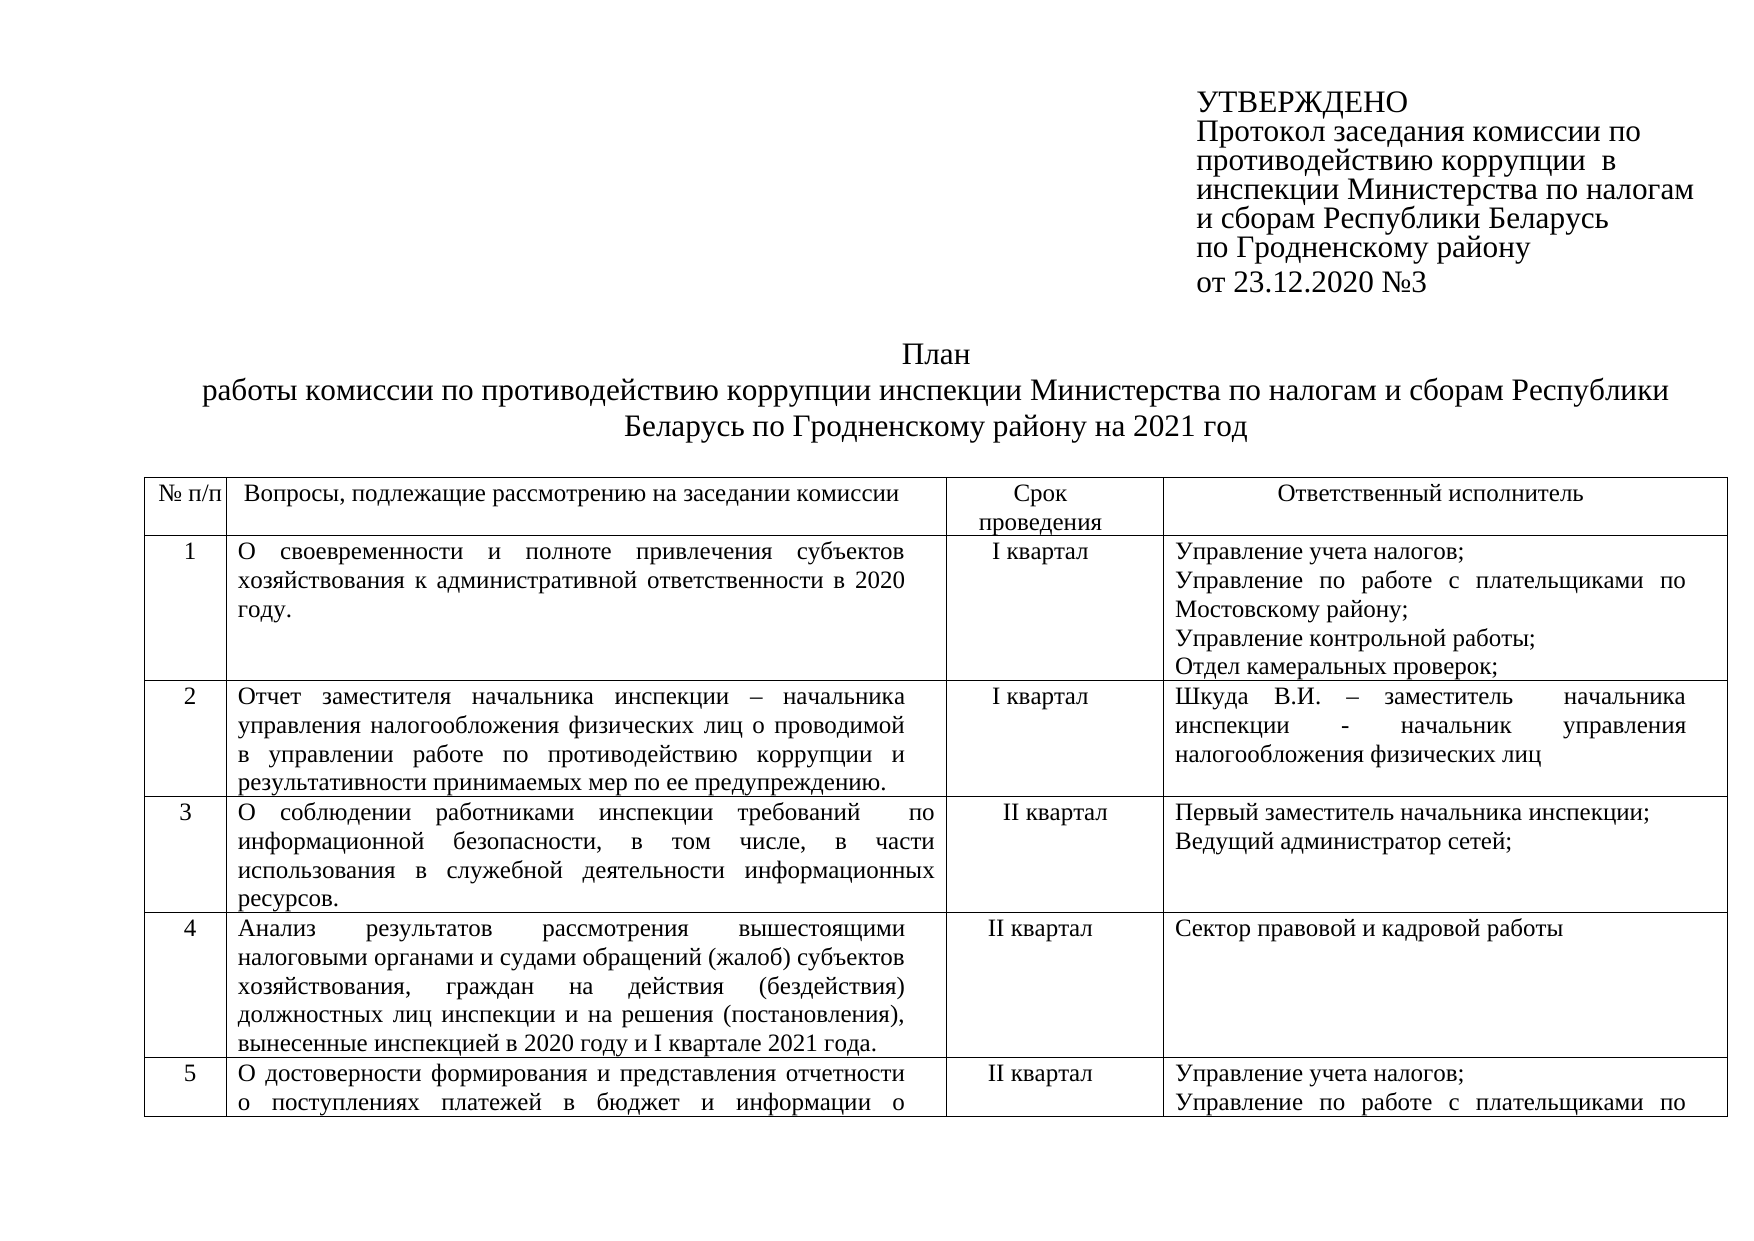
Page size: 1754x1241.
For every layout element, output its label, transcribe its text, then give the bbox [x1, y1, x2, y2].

table_cell 1 [145, 536, 226, 680]
table_cell Сектор правовой и кадровой работы [1164, 913, 1727, 1057]
table_cell О своевременности и полноте привлечения субъектов хозяйствования к административной ответственности в 2020 году. [227, 536, 946, 680]
text по Гродненскому району [1196, 234, 1695, 264]
table_header Срок проведения [947, 478, 1163, 535]
table_cell О соблюдении работниками инспекции требований по информационной безопасности, в том числе, в части использования в служебной деятельности информационных ресурсов. [227, 797, 946, 912]
table_cell II квартал [947, 1058, 1163, 1116]
text от 23.12.2020 №3 [133, 264, 1695, 299]
table_cell Первый заместитель начальника инспекции; Ведущий администратор сетей; [1164, 797, 1727, 912]
table_cell 2 [145, 681, 226, 796]
table_cell 5 [145, 1058, 226, 1116]
text Протокол заседания комиссии по [133, 118, 1695, 147]
table_cell 4 [145, 913, 226, 1057]
table_cell Управление учета налогов; Управление по работе с плательщиками по Мостовскому району; Управление контрольной работы; Отдел камеральных проверок; [1164, 536, 1727, 680]
text План [177, 336, 1695, 371]
table_cell Анализ результатов рассмотрения вышестоящими налоговыми органами и судами обращений (жалоб) субъектов хозяйствования, граждан на действия (бездействия) должностных лиц инспекции и на решения (постановления), вынесенные инспекцией в 2020 году и I квартале 2021 года. [227, 913, 946, 1057]
table_cell I квартал [947, 536, 1163, 680]
text работы комиссии по противодействию коррупции инспекции Министерства по налогам и сборам Республики Беларусь по Гродненскому району на 2021 год [177, 371, 1695, 443]
text УТВЕРЖДЕНО [133, 89, 1695, 118]
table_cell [227, 1058, 946, 1116]
table_cell I квартал [947, 681, 1163, 796]
table_header Вопросы, подлежащие рассмотрению на заседании комиссии [227, 478, 946, 535]
table_cell Отчет заместителя начальника инспекции – начальника управления налогообложения физических лиц о проводимой в управлении работе по противодействию коррупции и результативности принимаемых мер по ее предупреждению. [227, 681, 946, 796]
table_cell Шкуда В.И. – заместитель начальника инспекции - начальник управления налогообложения физических лиц [1164, 681, 1727, 796]
table_header Ответственный исполнитель [1164, 478, 1727, 535]
table_cell II квартал [947, 797, 1163, 912]
text инспекции Министерства по налогам и сборам Республики Беларусь [177, 176, 1695, 234]
table_header № п/п [145, 478, 226, 535]
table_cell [1164, 1058, 1727, 1116]
text противодействию коррупции в [133, 147, 1695, 176]
table_cell 3 [145, 797, 226, 912]
table_cell II квартал [947, 913, 1163, 1057]
